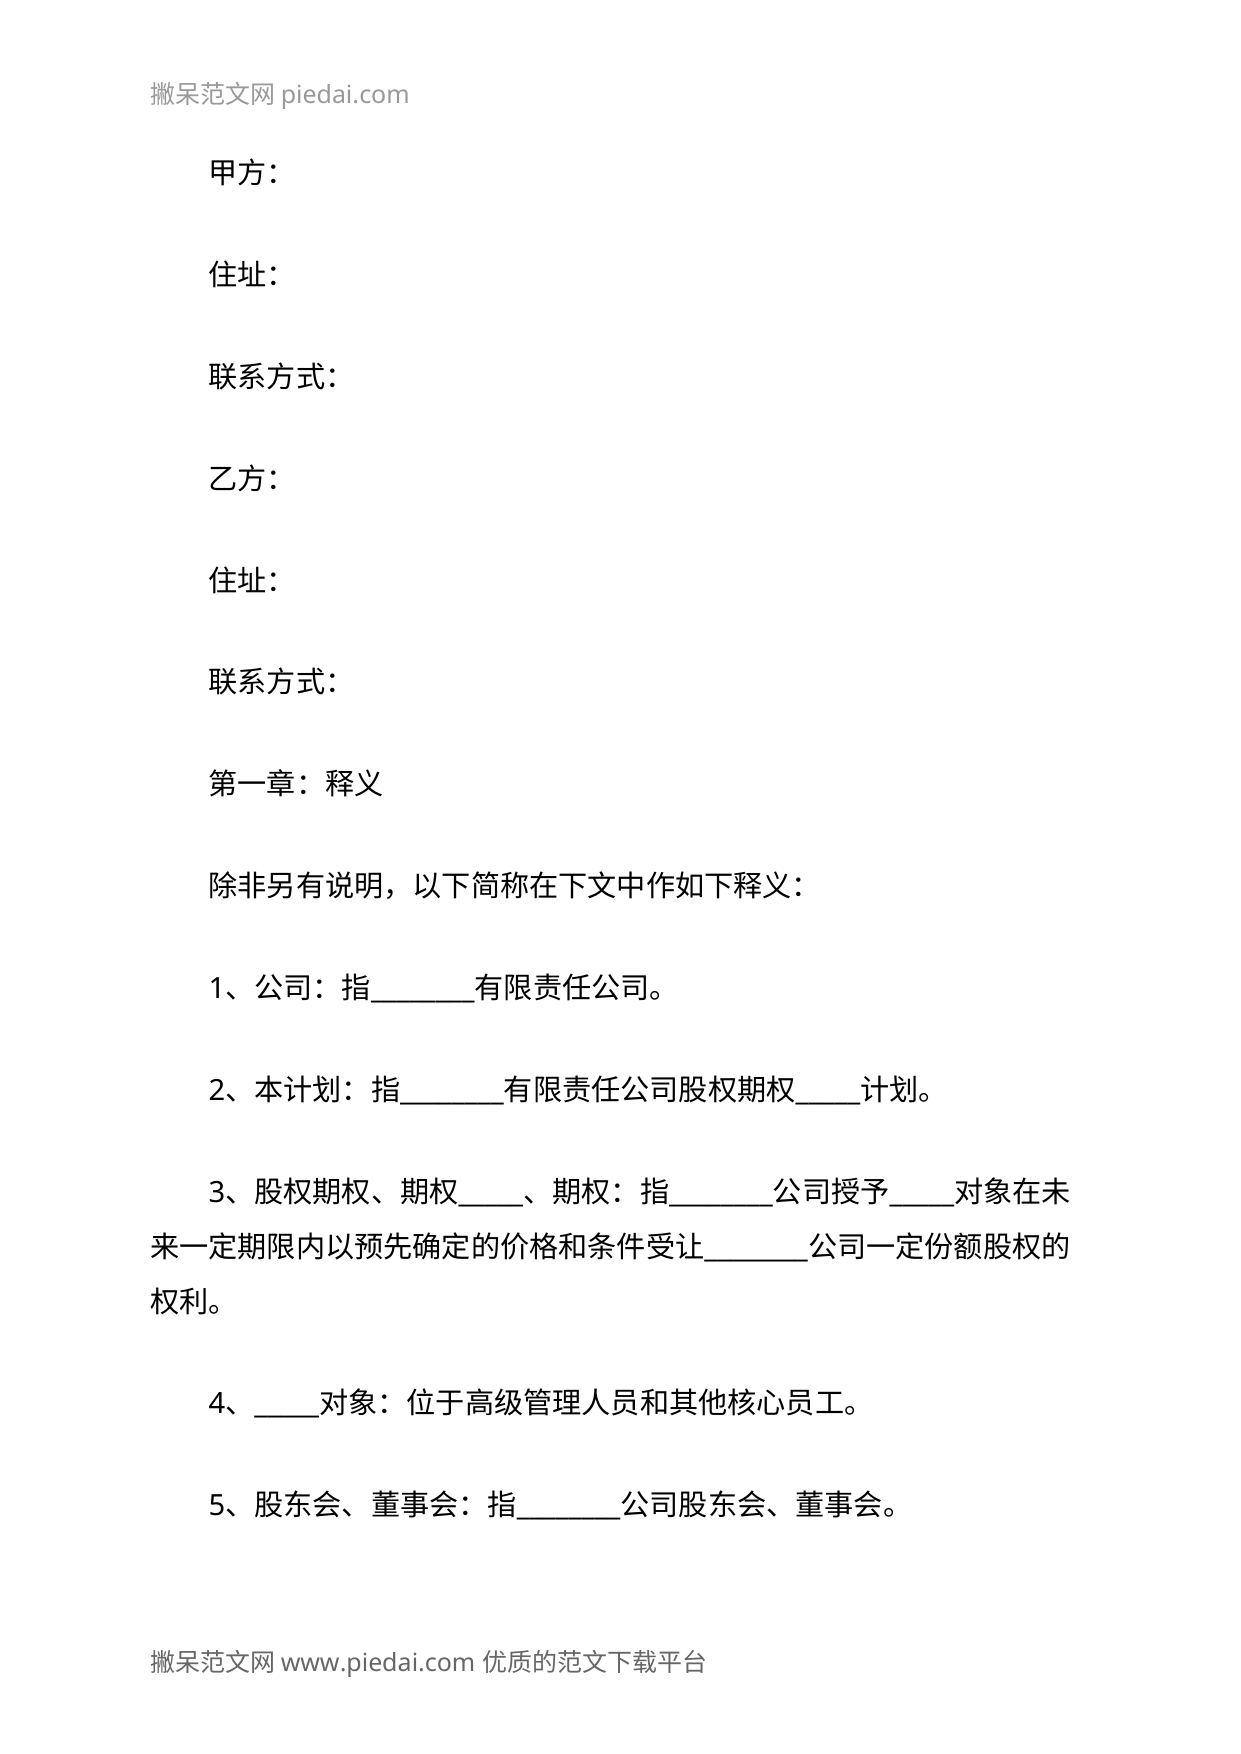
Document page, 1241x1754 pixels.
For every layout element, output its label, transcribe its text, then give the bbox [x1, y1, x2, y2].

text 第一章：释义 [150, 761, 1090, 803]
text 住址： [150, 557, 1090, 599]
text 乙方： [150, 455, 1090, 498]
text 联系方式： [150, 659, 1090, 701]
text 5、股东会、董事会：指________公司股东会、董事会。 [150, 1482, 1090, 1524]
text 2、本计划：指________有限责任公司股权期权_____计划。 [150, 1066, 1090, 1108]
text 3、股权期权、期权_____、期权：指________公司授予_____对象在未来一定期限内以预先确定的价格和条件受让________公司一定份额股权的权利。 [150, 1168, 1090, 1320]
text 除非另有说明，以下简称在下文中作如下释义： [150, 862, 1090, 905]
text 4、_____对象：位于高级管理人员和其他核心员工。 [150, 1380, 1090, 1422]
text 1、公司：指________有限责任公司。 [150, 964, 1090, 1007]
text 住址： [150, 252, 1090, 294]
text 甲方： [150, 150, 1090, 192]
text 联系方式： [150, 353, 1090, 396]
